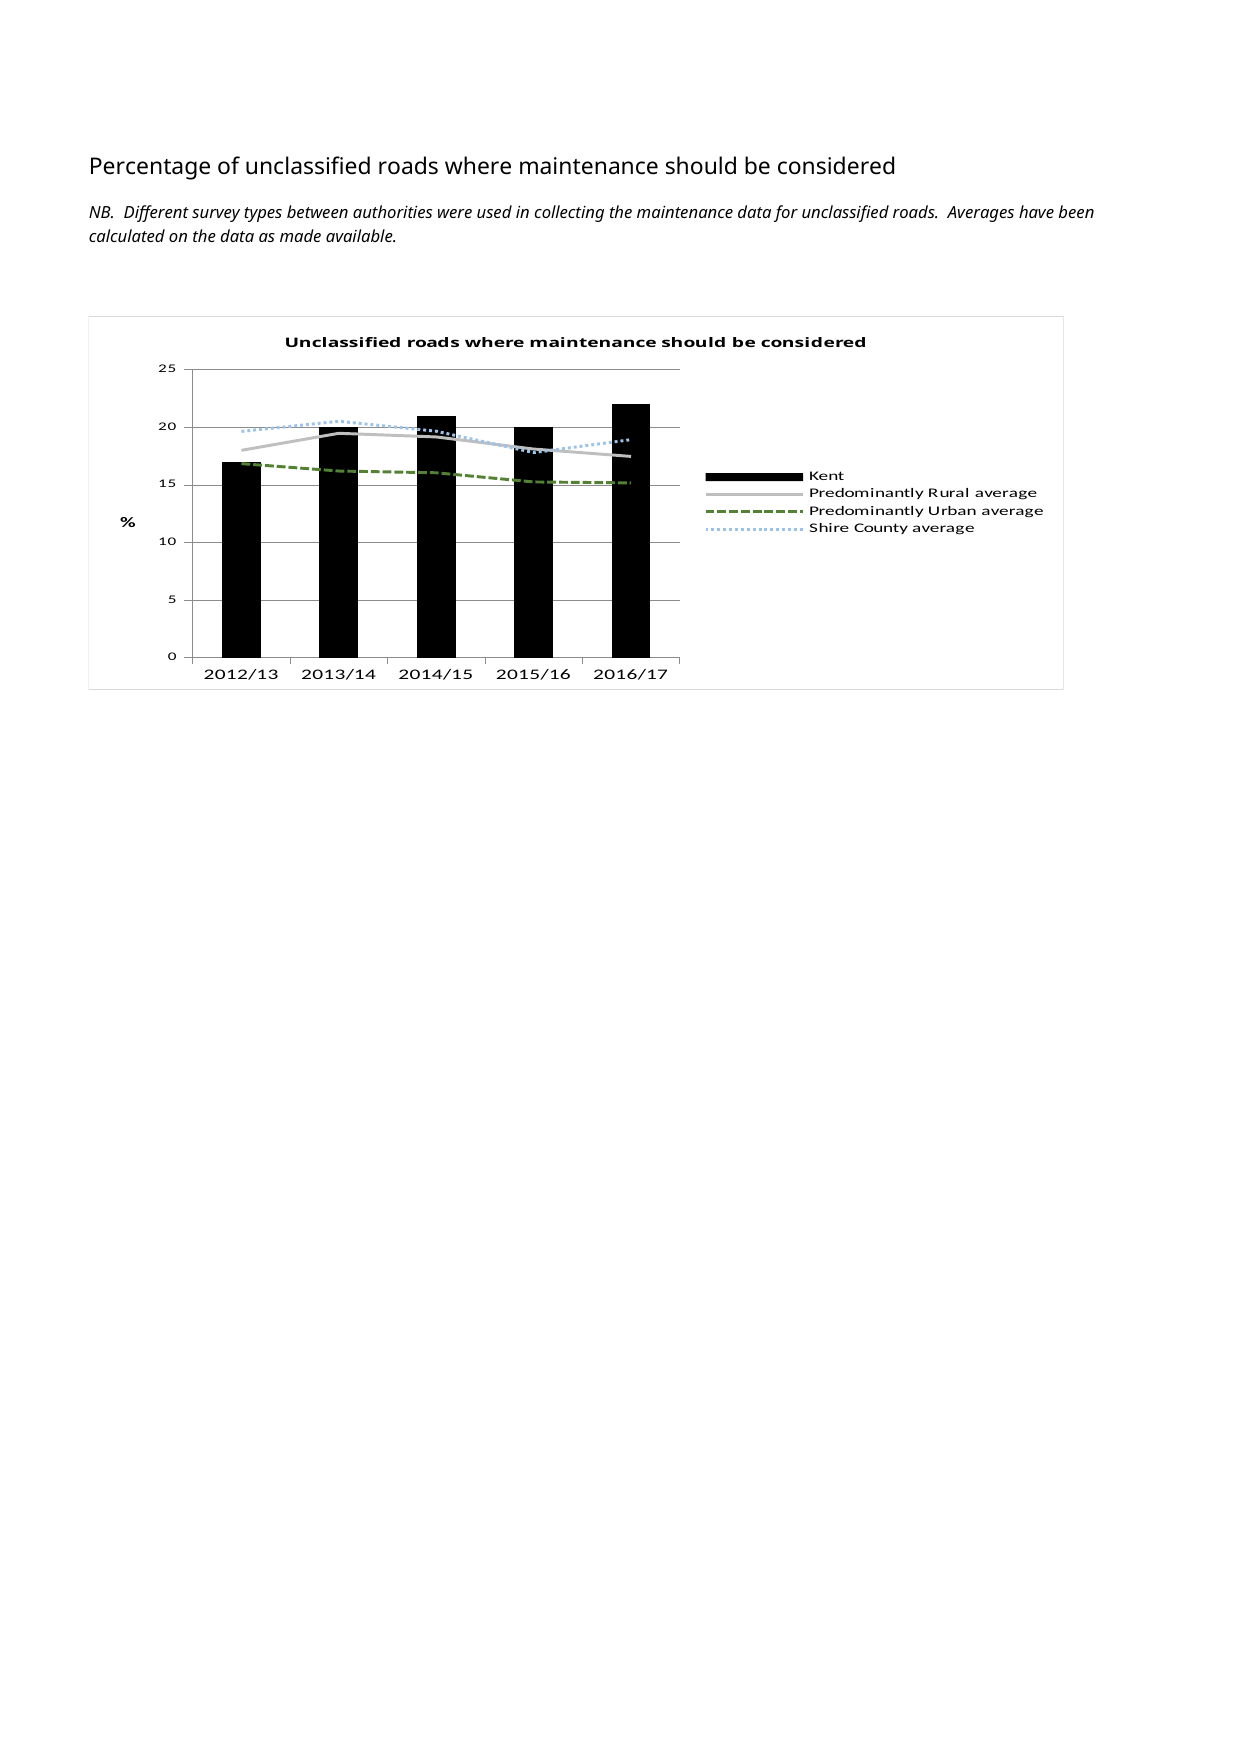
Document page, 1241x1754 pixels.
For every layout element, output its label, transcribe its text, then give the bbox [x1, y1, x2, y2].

text NB. Different survey types between authorities were used in collecting the maintenance data for unclassified roads. Averages have been calculated on the data as made available. [89, 200, 1152, 248]
text Percentage of unclassified roads where maintenance should be considered [89, 150, 1152, 181]
